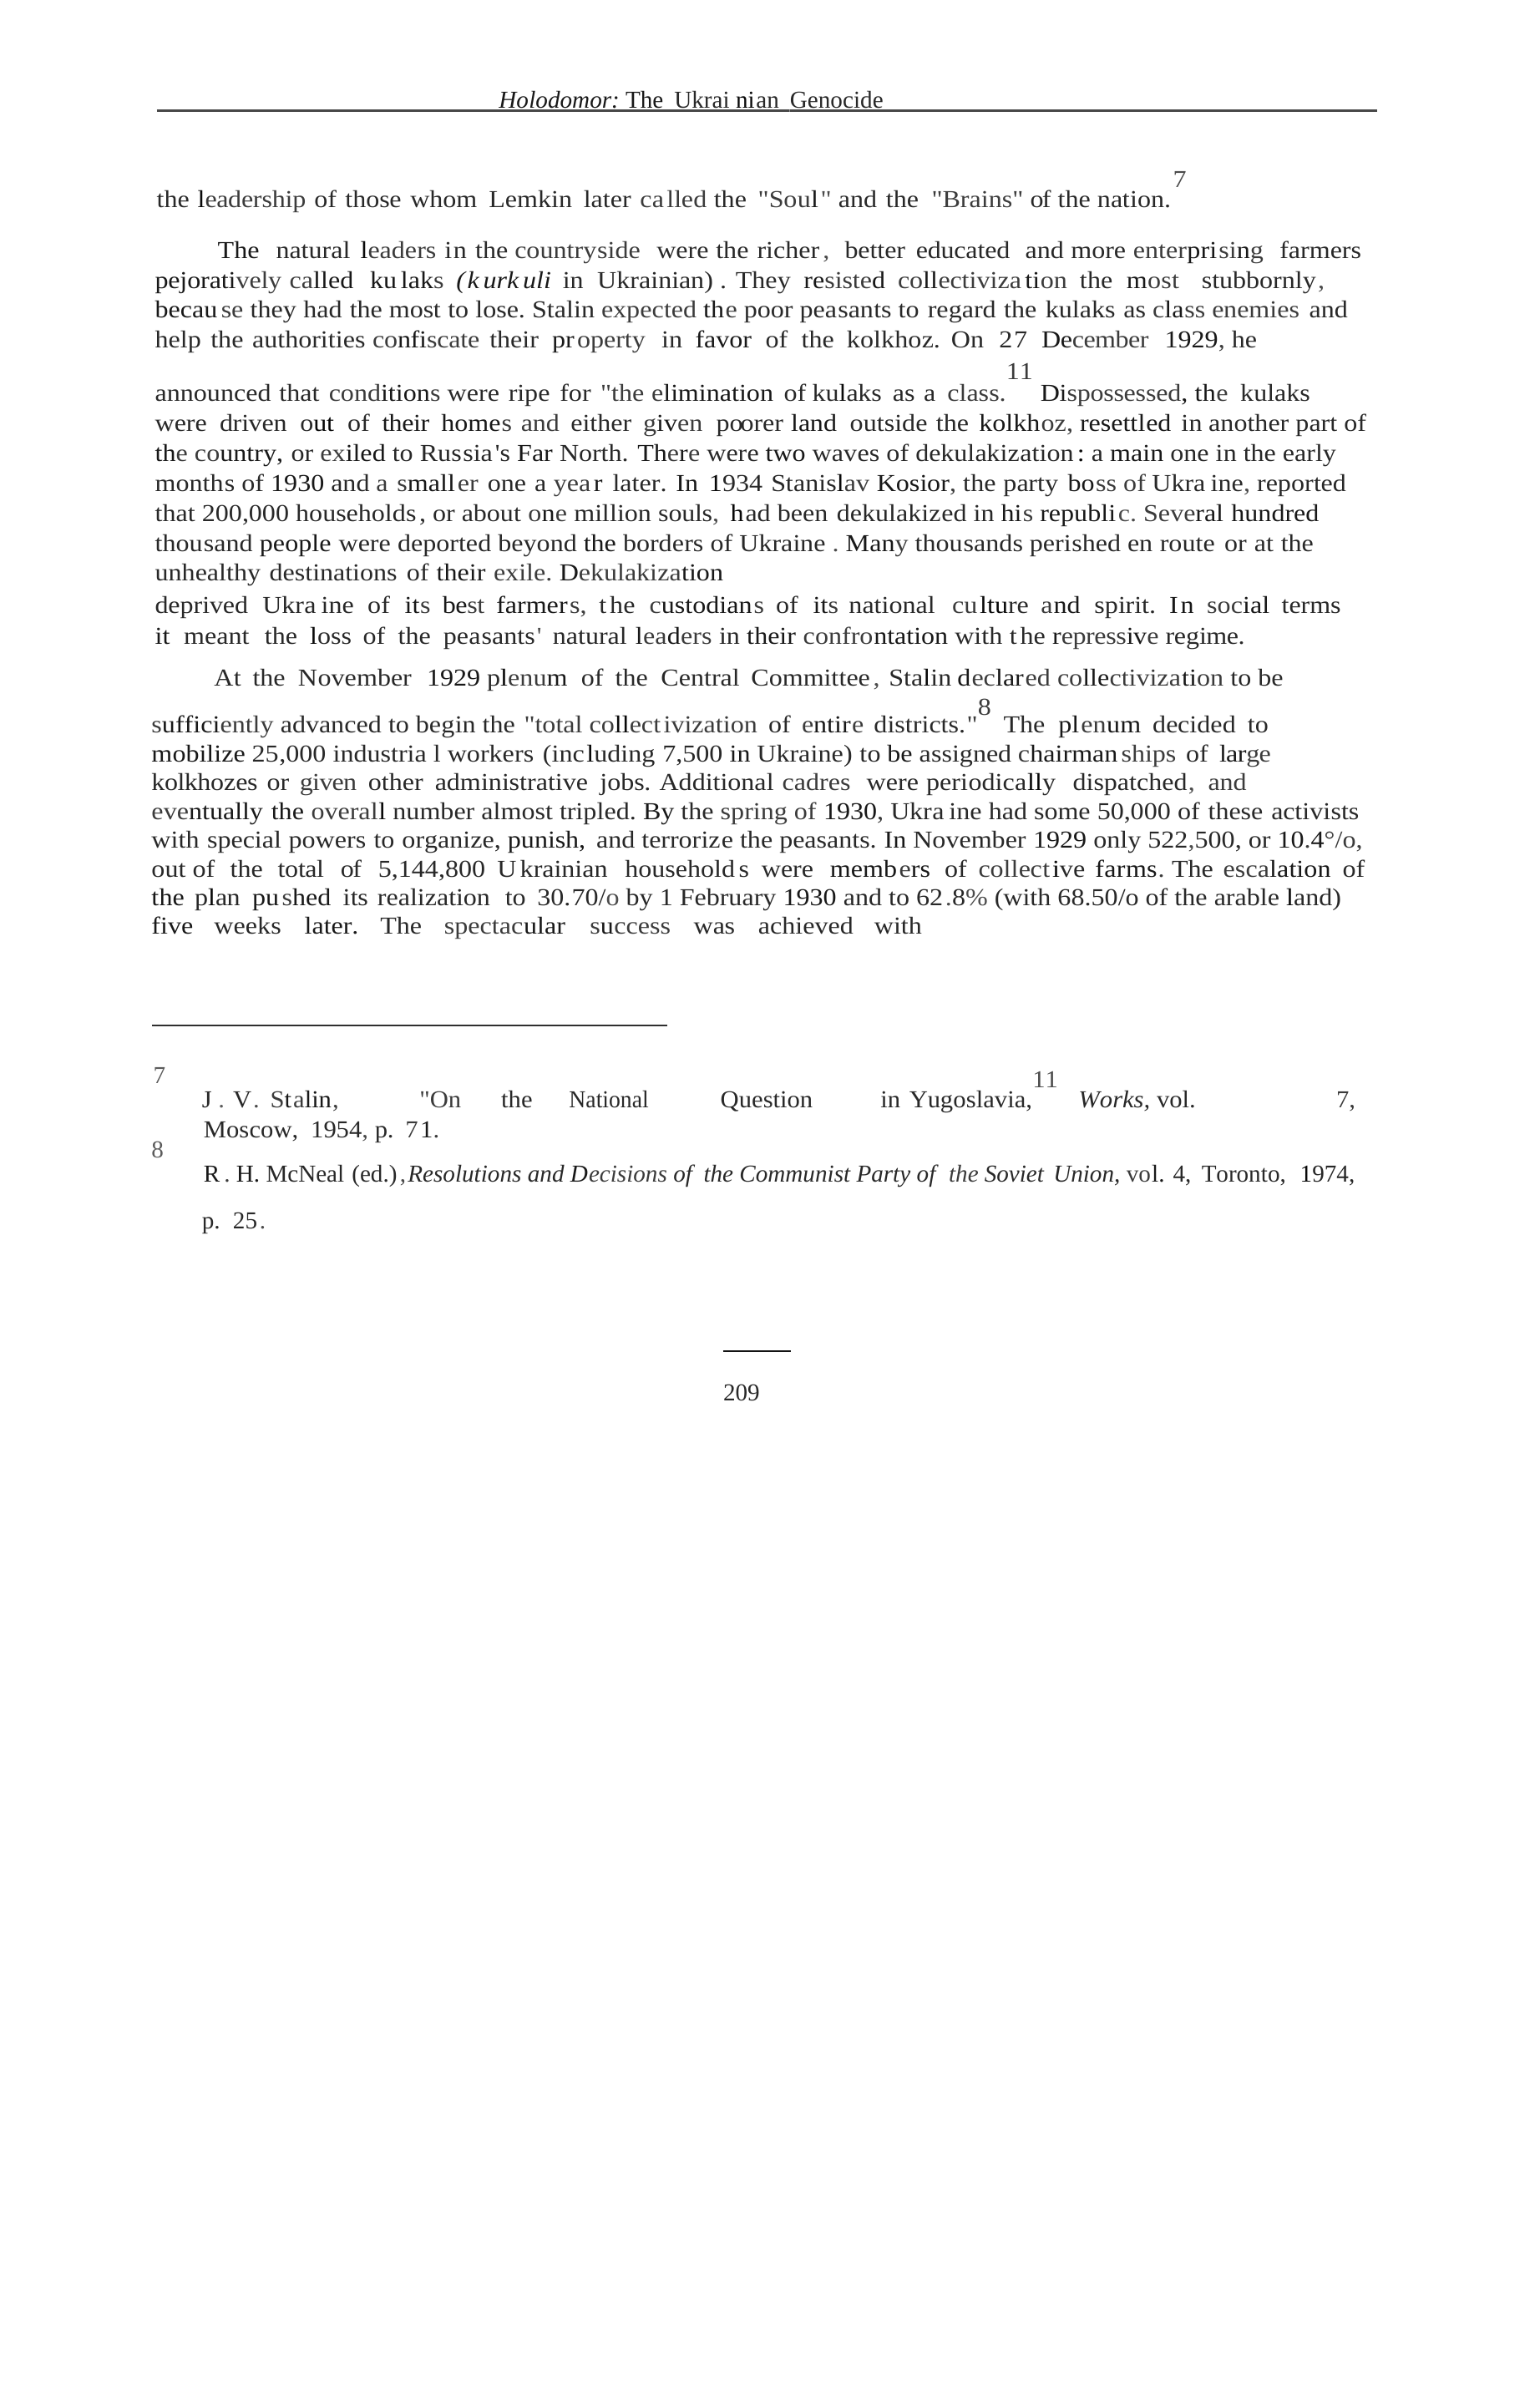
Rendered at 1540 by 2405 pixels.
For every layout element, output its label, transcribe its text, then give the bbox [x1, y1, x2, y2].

text the leadership of those whom Lemkin later called the "Soul" and the "Brains" of the nation.7 [156, 167, 1368, 218]
text 8 R. H. McNeal (ed.),Resolutions and Decisions of the Communist Party of the Soviet Union, vol. 4, Toronto, 1974, p. 25. [151, 1144, 1364, 1238]
text 7 J . V. Stalin, "On the National Question in Yugoslavia,11 Works, vol. 7, Moscow, 1954, p. 71. [153, 1061, 1365, 1142]
text The natural leaders in the countryside were the richer, better educated and more enterprising farmers pejoratively called kulaks (kurkuli in Ukrainian) . They resisted collectivization the most stubbornly, because they had the most to lose. Stalin expected the poor peasants to regard the kulaks as class enemies and help the authorities confiscate their property in favor of the kolkhoz. On 27 December 1929, he announced that conditions were ripe for "the elimination of kulaks as a class.11 Dispossessed, the kulaks were driven out of their homes and either given poorer land outside the kolkhoz, resettled in another part of the country, or exiled to Russia's Far North. There were two waves of dekulakization: a main one in the early months of 1930 and a smaller one a year later. In 1934 Stanislav Kosior, the party boss of Ukraine, reported that 200,000 households, or about one million souls, had been dekulakized in his republic. Several hundred thousand people were deported beyond the borders of Ukraine . Many thousands perished en route or at the unhealthy destinations of their exile. Dekulakization [155, 235, 1371, 586]
subtitle 209 [723, 1379, 794, 1406]
text deprived Ukraine of its best farmers, the custodians of its national culture and spirit. In social terms it meant the loss of the peasants' natural leaders in their confrontation with the repressive regime. [155, 590, 1370, 649]
text Holodomor: The Ukrai nian Genocide [156, 85, 1386, 113]
text At the November 1929 plenum of the Central Committee, Stalin declared collectivization to be sufficiently advanced to begin the "total collectivization of entire districts."8 The plenum decided to mobilize 25,000 industria l workers (including 7,500 in Ukraine) to be assigned chairmanships of large kolkhozes or given other administrative jobs. Additional cadres were periodically dispatched, and eventually the overall number almost tripled. By the spring of 1930, Ukraine had some 50,000 of these activists with special powers to organize, punish, and terrorize the peasants. In November 1929 only 522,500, or 10.4°/o, out of the total of 5,144,800 Ukrainian households were members of collective farms. The escalation of the plan pushed its realization to 30.70/o by 1 February 1930 and to 62.8% (with 68.50/o of the arable land) five weeks later. The spectacular success was achieved with [151, 663, 1366, 939]
